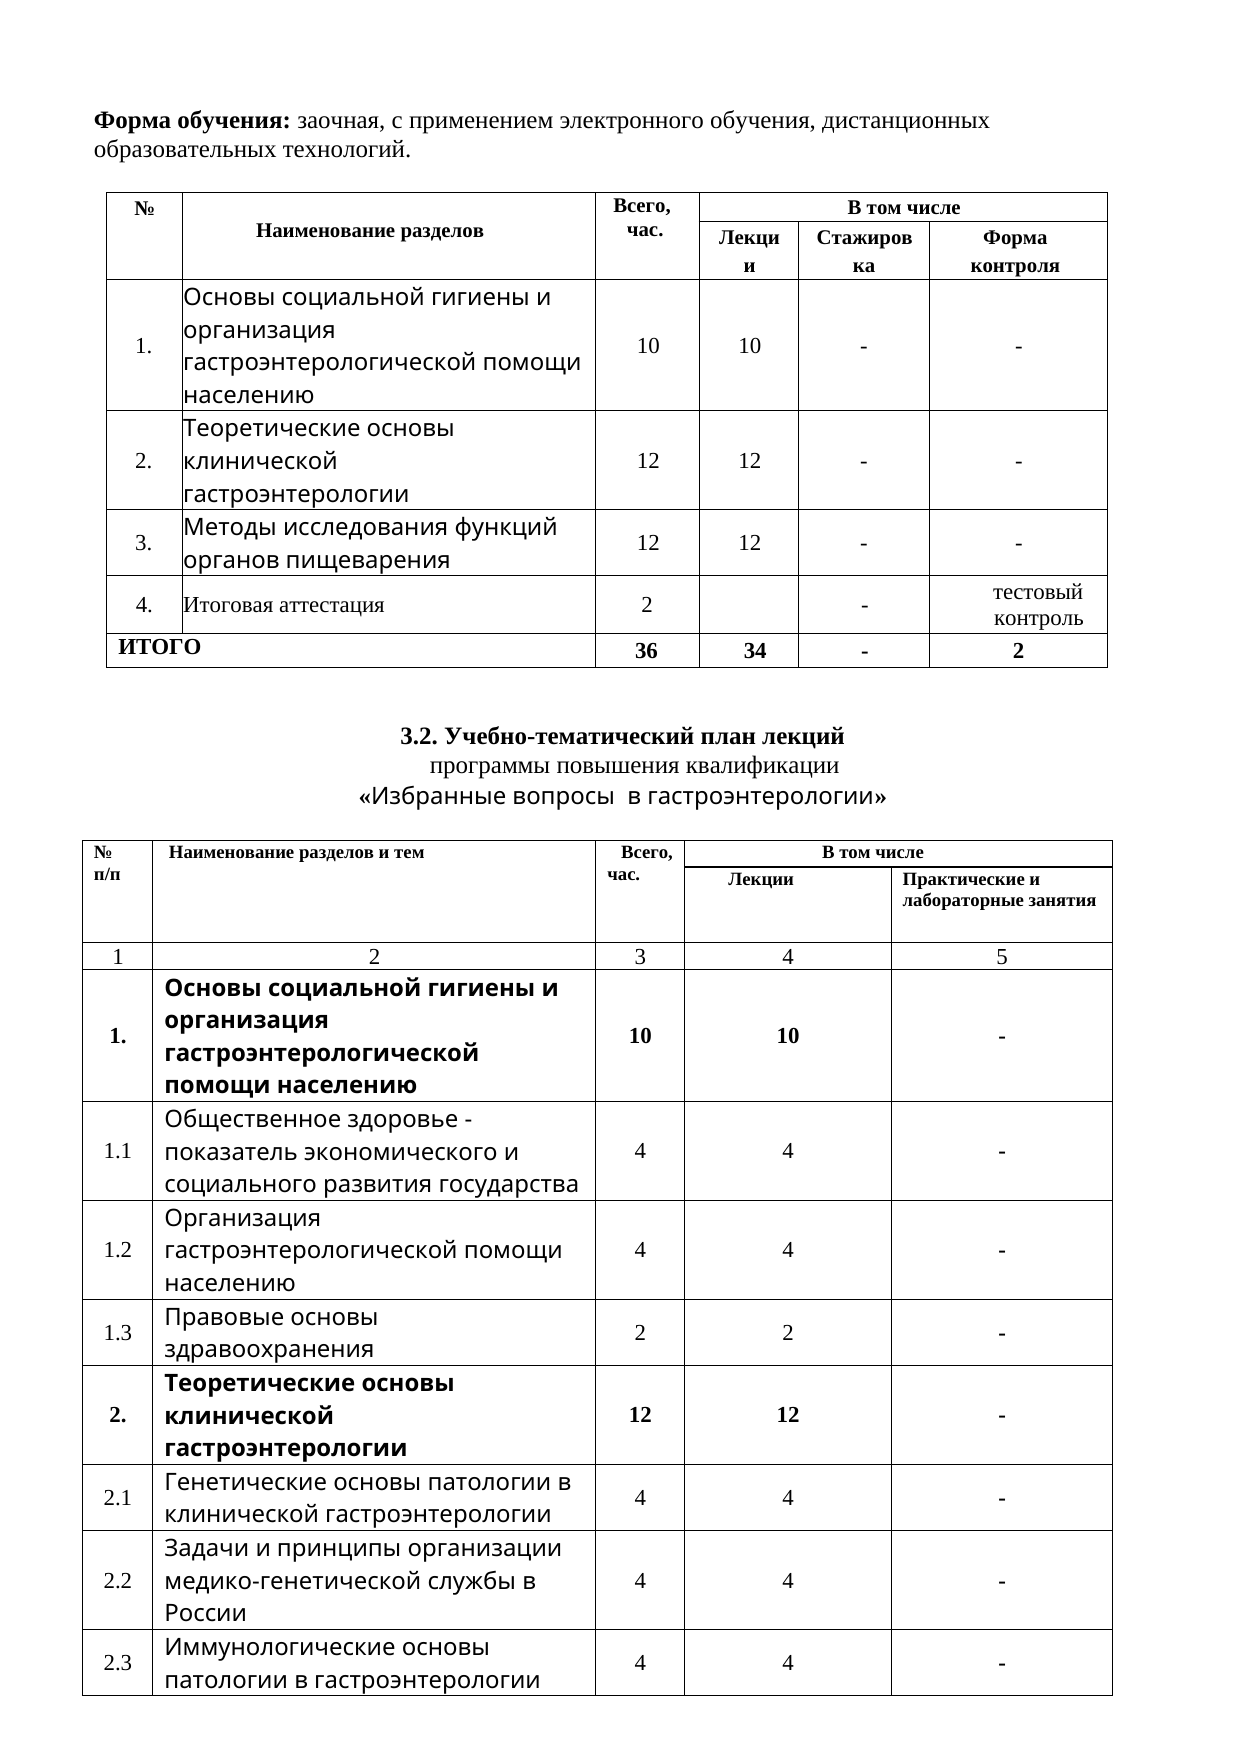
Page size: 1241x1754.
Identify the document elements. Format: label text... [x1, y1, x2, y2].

table_cell 1.2 [83, 1201, 152, 1298]
table_header В том числе [685, 841, 1112, 866]
table_cell 34 [700, 634, 798, 667]
table_cell Практические и лабораторные занятия [892, 868, 1112, 942]
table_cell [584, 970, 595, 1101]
text 3.2. Учебно-тематический план лекций [94, 721, 1151, 750]
table_cell 2 [685, 1300, 891, 1365]
table_cell тестовый контроль [930, 576, 1107, 633]
table_cell - [799, 634, 929, 667]
table_cell - [892, 1531, 1112, 1629]
table_cell ИТОГО [107, 634, 595, 667]
table_cell Лекции [685, 868, 891, 942]
table_cell - [892, 1300, 1112, 1365]
table_cell - [799, 280, 929, 410]
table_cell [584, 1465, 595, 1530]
table_cell 4 [685, 1201, 891, 1298]
table_cell 2 [596, 576, 699, 633]
text Форма обучения: заочная, с применением электронного обучения, дистанционных образовательных технологий. [94, 106, 1151, 163]
table_cell 4 [596, 1630, 684, 1695]
table_cell Стажиров ка [799, 222, 929, 279]
table_cell 4 [685, 1102, 891, 1200]
table_cell 2. [107, 411, 182, 509]
table_cell 12 [685, 1366, 891, 1464]
list программы повышения квалификации [118, 750, 1151, 778]
table_cell 4 [596, 1465, 684, 1530]
table_cell 4 [685, 943, 891, 969]
table_cell 4 [685, 1531, 891, 1629]
table_header Всего, час. [596, 841, 684, 942]
table_cell [700, 576, 798, 633]
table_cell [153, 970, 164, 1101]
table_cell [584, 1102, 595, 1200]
table_cell 4. [107, 576, 182, 633]
table_cell - [930, 510, 1107, 575]
table_cell 5 [892, 943, 1112, 969]
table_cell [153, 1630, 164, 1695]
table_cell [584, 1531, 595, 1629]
table_header Наименование разделов и тем [153, 841, 595, 942]
table_cell 1. [107, 280, 182, 410]
table_cell 12 [596, 411, 699, 509]
table_cell Форма контроля [930, 222, 1107, 279]
table_cell - [892, 1366, 1112, 1464]
table_cell - [892, 1465, 1112, 1530]
table_cell 3. [107, 510, 182, 575]
table_cell 2.2 [83, 1531, 152, 1629]
text «Избранные вопросы в гастроэнтерологии» [94, 778, 1151, 811]
table_cell 4 [596, 1201, 684, 1298]
table_cell 10 [685, 970, 891, 1101]
table_cell - [799, 411, 929, 509]
table_cell 10 [700, 280, 798, 410]
table_cell 4 [685, 1630, 891, 1695]
table_cell - [799, 576, 929, 633]
table_cell - [930, 280, 1107, 410]
table_cell 1. [83, 970, 152, 1101]
table_cell 36 [596, 634, 699, 667]
table_cell 1.1 [83, 1102, 152, 1200]
table_cell - [892, 1102, 1112, 1200]
table_cell 10 [596, 280, 699, 410]
table_cell 2 [596, 1300, 684, 1365]
table_header Всего, час. [596, 193, 699, 279]
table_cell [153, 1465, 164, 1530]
table_header № [107, 193, 182, 279]
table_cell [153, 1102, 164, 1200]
table_cell 2.1 [83, 1465, 152, 1530]
table_cell 2 [930, 634, 1107, 667]
table_cell - [930, 411, 1107, 509]
table_cell Теоретические основы клинической гастроэнтерологии [153, 1366, 595, 1464]
table_cell - [892, 1201, 1112, 1298]
table_cell - [892, 970, 1112, 1101]
table_cell 4 [596, 1102, 684, 1200]
table_cell 1.3 [83, 1300, 152, 1365]
table_cell 12 [700, 510, 798, 575]
table_header № п/п [83, 841, 152, 942]
table_cell 4 [596, 1531, 684, 1629]
table_cell 2 [153, 943, 595, 969]
table_cell 3 [596, 943, 684, 969]
table_header В том числе [700, 193, 1107, 221]
table_cell 2. [83, 1366, 152, 1464]
table_cell - [799, 510, 929, 575]
table_cell 12 [596, 510, 699, 575]
table_cell Лекции [700, 222, 798, 279]
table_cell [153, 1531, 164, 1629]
table_cell 12 [700, 411, 798, 509]
table_cell 10 [596, 970, 684, 1101]
table_header Наименование разделов [183, 193, 595, 279]
table_cell 2.3 [83, 1630, 152, 1695]
table_cell Итоговая аттестация [183, 576, 595, 633]
table_cell 12 [596, 1366, 684, 1464]
table_cell - [892, 1630, 1112, 1695]
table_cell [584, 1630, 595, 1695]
table_cell 4 [685, 1465, 891, 1530]
table_cell 1 [83, 943, 152, 969]
